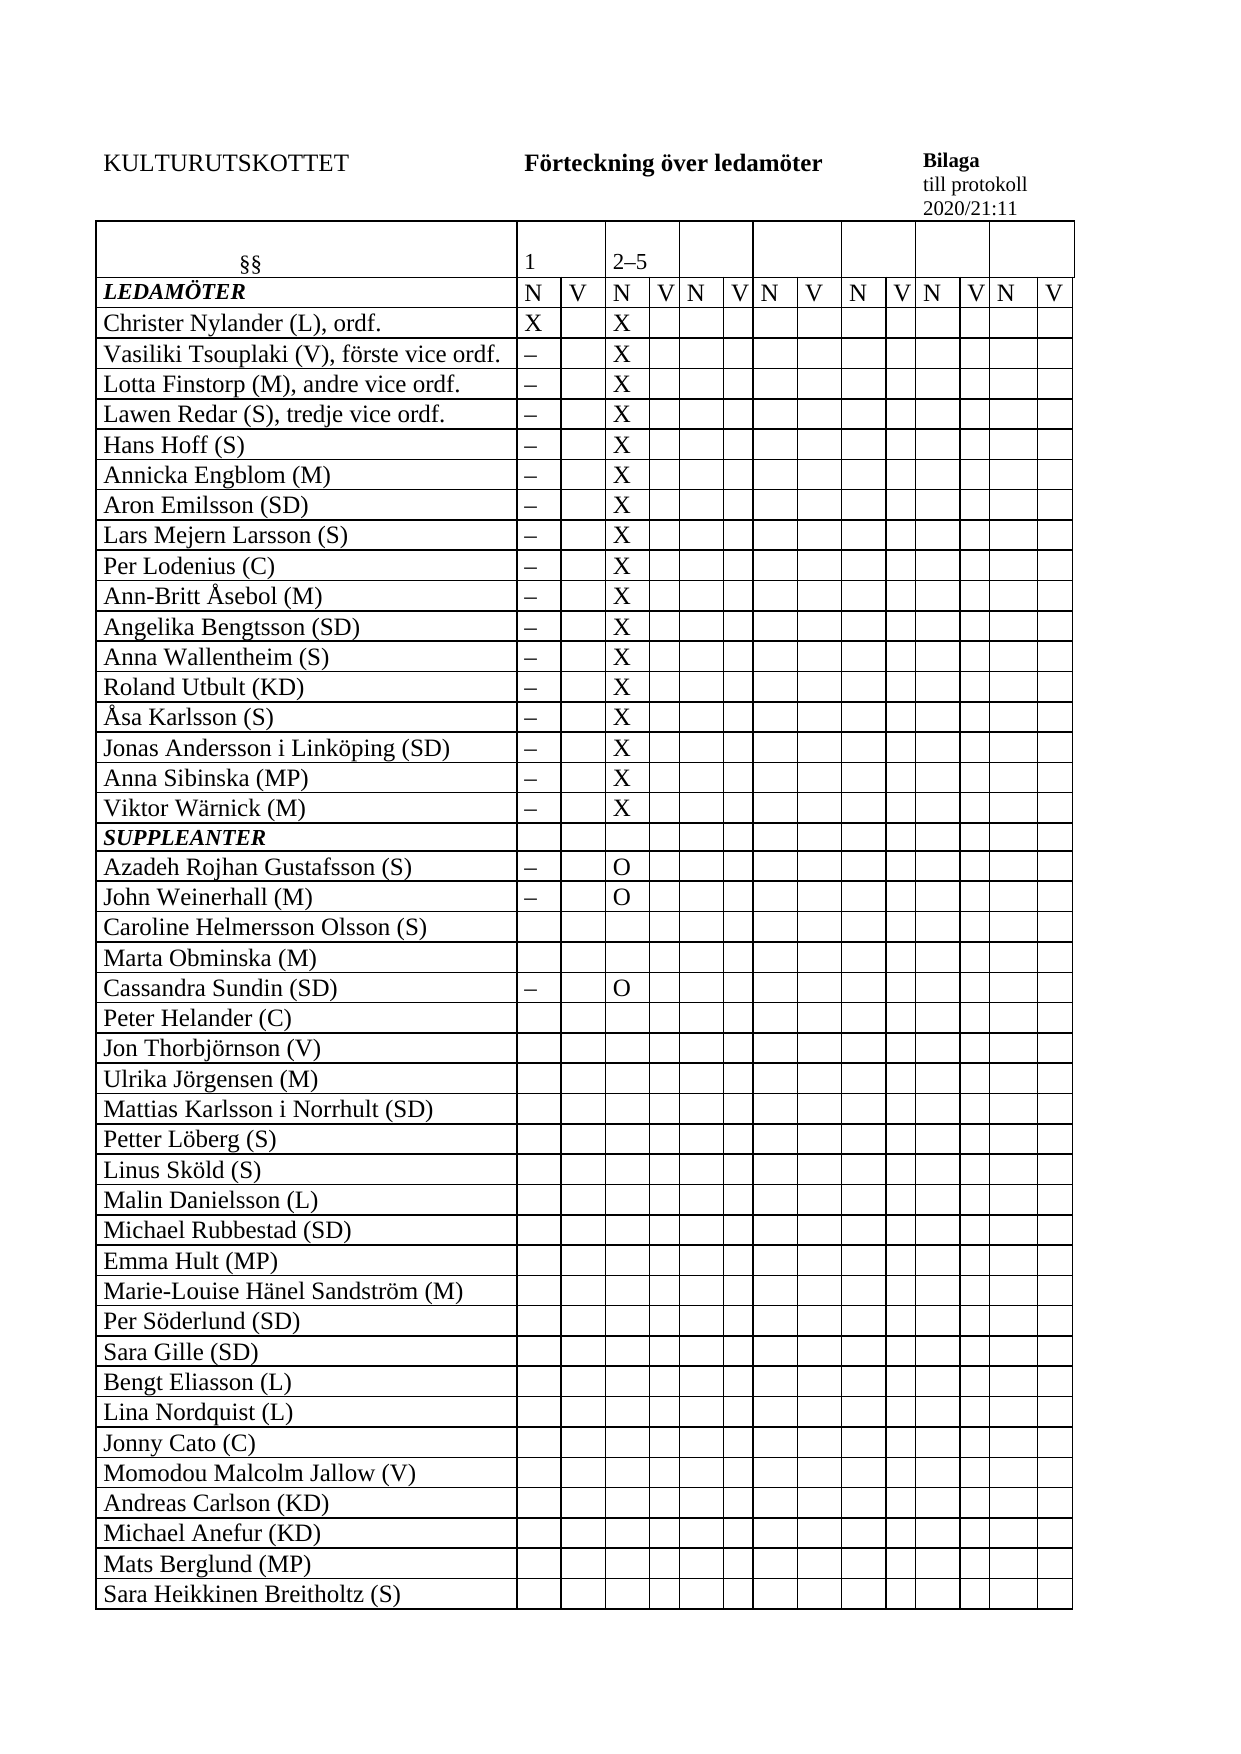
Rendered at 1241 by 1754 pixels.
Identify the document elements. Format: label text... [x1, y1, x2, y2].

table_cell [680, 943, 723, 971]
table_cell [518, 1185, 560, 1214]
table_cell N [842, 278, 885, 307]
table_cell N [754, 278, 797, 307]
table_cell [887, 612, 915, 640]
table_cell [1038, 1397, 1072, 1426]
table_cell O [606, 973, 649, 1002]
table_cell [650, 1579, 679, 1608]
table_cell X [606, 339, 649, 367]
table_cell [606, 1276, 649, 1305]
table_cell [916, 912, 959, 941]
table_cell [916, 490, 959, 519]
table_cell [650, 551, 679, 580]
table_cell [961, 672, 989, 701]
table_cell [724, 1125, 752, 1153]
table_cell [562, 400, 605, 428]
table_cell [1038, 1155, 1072, 1183]
table_cell N [916, 278, 959, 307]
table_cell [562, 1549, 605, 1578]
table_cell [990, 551, 1037, 580]
table_cell [916, 1488, 959, 1517]
table_cell [650, 943, 679, 971]
table_cell X [606, 672, 649, 701]
table_cell [842, 1155, 885, 1183]
table_cell [754, 1549, 797, 1578]
table_cell O [606, 882, 649, 911]
table_cell [562, 763, 605, 792]
table_cell [842, 1276, 885, 1305]
table_cell [562, 521, 605, 549]
table_cell X [606, 581, 649, 610]
table_cell [798, 1337, 841, 1365]
table_cell [1038, 642, 1072, 671]
table_cell [562, 943, 605, 971]
table_cell [916, 1276, 959, 1305]
table_cell [754, 943, 797, 971]
table_cell [680, 430, 723, 458]
table_cell – [518, 763, 560, 792]
table_cell [724, 703, 752, 731]
table_cell [887, 490, 915, 519]
table_cell X [606, 551, 649, 580]
table_cell [990, 1488, 1037, 1517]
table_cell [887, 1064, 915, 1093]
table_cell [990, 1367, 1037, 1396]
table_cell [842, 339, 885, 367]
table_cell [990, 460, 1037, 489]
table_cell [842, 308, 885, 337]
table_cell [754, 551, 797, 580]
table_cell [961, 1458, 989, 1487]
table_cell [961, 1185, 989, 1214]
table_cell [798, 882, 841, 911]
table_cell [961, 1216, 989, 1244]
table_cell [887, 551, 915, 580]
table_cell [990, 1246, 1037, 1274]
table_cell [518, 1579, 560, 1608]
table_cell [680, 1216, 723, 1244]
table_cell [680, 763, 723, 792]
table_cell [650, 1185, 679, 1214]
table_cell [562, 1155, 605, 1183]
table_cell – [518, 490, 560, 519]
table_cell [650, 1549, 679, 1578]
table_cell [562, 430, 605, 458]
table_cell [680, 1064, 723, 1093]
table_cell [680, 1125, 723, 1153]
table_cell [680, 521, 723, 549]
table_cell [724, 1549, 752, 1578]
table_cell Lawen Redar (S), tredje vice ordf. [97, 400, 516, 428]
table_cell [961, 551, 989, 580]
table_cell [798, 852, 841, 880]
table_cell [842, 882, 885, 911]
table_cell [887, 672, 915, 701]
table_cell [990, 793, 1037, 822]
table_cell [754, 1276, 797, 1305]
table_cell [724, 763, 752, 792]
table_cell [842, 973, 885, 1002]
table_cell [842, 1094, 885, 1123]
table_cell [887, 1125, 915, 1153]
table_cell [650, 430, 679, 458]
table_cell [798, 1216, 841, 1244]
table_cell [990, 703, 1037, 731]
table_cell V [562, 278, 605, 307]
table_header Förteckning över ledamöter [517, 148, 916, 220]
table_cell N [990, 278, 1037, 307]
table_cell [798, 369, 841, 398]
table_cell [961, 1003, 989, 1032]
table_cell [887, 642, 915, 671]
table_cell [754, 793, 797, 822]
table_cell [990, 369, 1037, 398]
table_cell [518, 1064, 560, 1093]
table_cell SUPPLEANTER [97, 824, 516, 850]
table_cell [1038, 369, 1072, 398]
table_cell [724, 1003, 752, 1032]
table_cell [887, 1216, 915, 1244]
table_cell [916, 308, 959, 337]
table_cell [562, 1428, 605, 1456]
table_cell [887, 1337, 915, 1365]
table_cell Peter Helander (C) [97, 1003, 516, 1032]
table_cell [798, 400, 841, 428]
table_cell [518, 1458, 560, 1487]
table_cell [916, 339, 959, 367]
table_cell [887, 1306, 915, 1335]
table_cell [650, 339, 679, 367]
table_cell [562, 1579, 605, 1608]
table_cell [842, 1337, 885, 1365]
table_cell [961, 1276, 989, 1305]
table_cell [1038, 882, 1072, 911]
table_cell [916, 1246, 959, 1274]
table_cell [606, 1246, 649, 1274]
table_cell [518, 1337, 560, 1365]
table_cell V [798, 278, 841, 307]
table_cell [990, 882, 1037, 911]
table_cell [680, 1458, 723, 1487]
table_cell [916, 1003, 959, 1032]
table_cell [724, 1276, 752, 1305]
table_cell [724, 882, 752, 911]
table_cell [961, 1034, 989, 1062]
table_cell [606, 1094, 649, 1123]
table_cell [842, 400, 885, 428]
table_cell [606, 1458, 649, 1487]
table_cell – [518, 703, 560, 731]
table_cell [990, 490, 1037, 519]
table_cell [842, 490, 885, 519]
table_cell X [606, 521, 649, 549]
table_cell Per Lodenius (C) [97, 551, 516, 580]
table_cell [798, 1519, 841, 1547]
table_cell [798, 1185, 841, 1214]
table_cell [606, 1337, 649, 1365]
table_cell [916, 703, 959, 731]
table_cell [754, 1003, 797, 1032]
table_cell [754, 430, 797, 458]
table_cell [1038, 852, 1072, 880]
table_cell – [518, 672, 560, 701]
table_cell [724, 369, 752, 398]
table_cell [842, 1306, 885, 1335]
table_cell [798, 1367, 841, 1396]
table_cell [754, 1185, 797, 1214]
table_cell [562, 912, 605, 941]
table_cell [562, 882, 605, 911]
table_cell [798, 1549, 841, 1578]
table_cell [562, 1397, 605, 1426]
table_cell [798, 943, 841, 971]
table_cell [754, 1034, 797, 1062]
table_cell [887, 1519, 915, 1547]
table_cell [650, 1276, 679, 1305]
table_cell [754, 1064, 797, 1093]
table_cell [1038, 1276, 1072, 1305]
table_cell [680, 308, 723, 337]
table_cell Malin Danielsson (L) [97, 1185, 516, 1214]
table_cell [518, 1488, 560, 1517]
table_cell [916, 1034, 959, 1062]
table_cell [754, 400, 797, 428]
table_cell [887, 1549, 915, 1578]
table_cell [754, 369, 797, 398]
table_cell [562, 703, 605, 731]
table_cell [754, 1306, 797, 1335]
table_cell [650, 1397, 679, 1426]
table_cell [754, 1367, 797, 1396]
table_cell [754, 824, 797, 850]
table_cell [1038, 1064, 1072, 1093]
table_cell [754, 1094, 797, 1123]
table_cell [961, 490, 989, 519]
table_cell [798, 1579, 841, 1608]
table_cell [916, 824, 959, 850]
table_cell [1038, 672, 1072, 701]
table_cell [842, 1397, 885, 1426]
table_cell [606, 1367, 649, 1396]
table_cell [650, 308, 679, 337]
table_cell [1038, 1519, 1072, 1547]
table_cell Michael Anefur (KD) [97, 1519, 516, 1547]
table_cell [650, 1519, 679, 1547]
table_cell [916, 1458, 959, 1487]
table_cell 2–5 [606, 222, 679, 277]
table_cell [650, 460, 679, 489]
table_cell [916, 1428, 959, 1456]
table_cell – [518, 339, 560, 367]
table_cell [990, 400, 1037, 428]
table_cell [680, 222, 752, 277]
table_cell [990, 1549, 1037, 1578]
table_cell [798, 460, 841, 489]
table_cell [887, 308, 915, 337]
table_cell [990, 733, 1037, 762]
table_cell N [518, 278, 560, 307]
table_cell [562, 852, 605, 880]
table_cell [887, 1276, 915, 1305]
table_cell [724, 1519, 752, 1547]
table_cell [1038, 733, 1072, 762]
table_cell [724, 460, 752, 489]
table_cell [842, 1488, 885, 1517]
table_cell [650, 852, 679, 880]
table_cell [650, 400, 679, 428]
table_cell [650, 793, 679, 822]
table_cell Hans Hoff (S) [97, 430, 516, 458]
table_cell [680, 1428, 723, 1456]
table_cell [916, 1579, 959, 1608]
table_cell V [650, 278, 679, 307]
table_cell [990, 339, 1037, 367]
table_cell [562, 581, 605, 610]
table_cell [842, 369, 885, 398]
table_cell [798, 490, 841, 519]
table_cell – [518, 460, 560, 489]
table_cell [990, 1064, 1037, 1093]
table_cell [562, 369, 605, 398]
table_cell [754, 1337, 797, 1365]
table_cell Sara Gille (SD) [97, 1337, 516, 1365]
table_cell [650, 672, 679, 701]
table_cell [724, 1155, 752, 1183]
table_cell [887, 1579, 915, 1608]
table_cell [518, 912, 560, 941]
table_cell [518, 1367, 560, 1396]
table_cell [562, 1094, 605, 1123]
table_cell X [606, 703, 649, 731]
table_cell [842, 1185, 885, 1214]
table_cell [990, 912, 1037, 941]
table_cell [916, 222, 989, 277]
table_cell [754, 339, 797, 367]
table_cell [798, 1488, 841, 1517]
table_cell [680, 1155, 723, 1183]
table_cell [680, 460, 723, 489]
table_cell [916, 612, 959, 640]
table_cell [754, 1125, 797, 1153]
table_cell [990, 973, 1037, 1002]
table_cell [887, 793, 915, 822]
table_cell [842, 1034, 885, 1062]
table_cell [990, 943, 1037, 971]
table_cell [680, 642, 723, 671]
table_cell [842, 733, 885, 762]
table_cell [990, 1185, 1037, 1214]
table_cell [724, 793, 752, 822]
table_cell [650, 1125, 679, 1153]
table_cell [680, 339, 723, 367]
table_cell [754, 852, 797, 880]
table_cell [1038, 581, 1072, 610]
table_cell [916, 1125, 959, 1153]
table_cell [754, 763, 797, 792]
table_cell [990, 430, 1037, 458]
table_cell [754, 1216, 797, 1244]
table_cell [680, 1397, 723, 1426]
table_cell [754, 460, 797, 489]
table_cell [562, 733, 605, 762]
table_cell [798, 703, 841, 731]
table_cell [990, 1034, 1037, 1062]
table_cell [680, 1185, 723, 1214]
table_cell [650, 1367, 679, 1396]
table_cell [754, 672, 797, 701]
table_cell [798, 1458, 841, 1487]
table_cell [842, 763, 885, 792]
table_cell [754, 222, 841, 277]
table_cell [798, 1397, 841, 1426]
table_cell [842, 430, 885, 458]
table_cell [887, 763, 915, 792]
table_cell [724, 551, 752, 580]
table_cell [842, 824, 885, 850]
table_cell [990, 521, 1037, 549]
table_cell Anna Sibinska (MP) [97, 763, 516, 792]
table_cell [887, 430, 915, 458]
table_cell [606, 824, 649, 850]
table_cell [916, 460, 959, 489]
table_cell [887, 1185, 915, 1214]
table_cell Sara Heikkinen Breitholtz (S) [97, 1579, 516, 1608]
table_cell [887, 1155, 915, 1183]
table_cell [724, 973, 752, 1002]
table_cell [961, 733, 989, 762]
table_cell Cassandra Sundin (SD) [97, 973, 516, 1002]
table_cell [916, 551, 959, 580]
table_cell [990, 1155, 1037, 1183]
table_cell [916, 1337, 959, 1365]
table_cell [606, 1125, 649, 1153]
table_cell [1038, 973, 1072, 1002]
table_cell [916, 581, 959, 610]
table_cell [887, 400, 915, 428]
table_cell – [518, 793, 560, 822]
table_cell [606, 912, 649, 941]
table_cell [961, 521, 989, 549]
table_cell [842, 1428, 885, 1456]
table_cell [724, 400, 752, 428]
table_cell [916, 882, 959, 911]
table_cell [887, 521, 915, 549]
table_cell [1038, 490, 1072, 519]
table_cell [1038, 1428, 1072, 1456]
table_cell [754, 1397, 797, 1426]
table_cell [916, 400, 959, 428]
table_cell [650, 1306, 679, 1335]
table_cell [518, 1397, 560, 1426]
table_cell [1038, 460, 1072, 489]
table_cell [1038, 339, 1072, 367]
table_cell [650, 1246, 679, 1274]
table_cell [562, 1185, 605, 1214]
table_cell [754, 703, 797, 731]
table_cell [842, 852, 885, 880]
table_cell [650, 912, 679, 941]
table_cell [842, 1125, 885, 1153]
table_cell [1038, 824, 1072, 850]
table_cell [562, 973, 605, 1002]
table_cell Jonas Andersson i Linköping (SD) [97, 733, 516, 762]
table_cell [680, 1519, 723, 1547]
table_cell [798, 339, 841, 367]
table_cell [990, 1306, 1037, 1335]
table_cell [724, 1367, 752, 1396]
table_cell [916, 1519, 959, 1547]
table_cell [650, 1064, 679, 1093]
table_cell [1038, 1246, 1072, 1274]
table_cell [990, 1579, 1037, 1608]
table_cell [842, 1519, 885, 1547]
table_cell [842, 551, 885, 580]
table_cell [887, 1094, 915, 1123]
table_cell [562, 1064, 605, 1093]
table_cell [842, 1216, 885, 1244]
table_cell [916, 1306, 959, 1335]
table_cell [562, 339, 605, 367]
table_cell [562, 1276, 605, 1305]
table_cell X [606, 308, 649, 337]
table_cell [754, 1488, 797, 1517]
table_cell [1038, 1549, 1072, 1578]
table_cell [606, 1428, 649, 1456]
table_cell [724, 642, 752, 671]
table_cell [916, 943, 959, 971]
table_cell [562, 642, 605, 671]
table_cell [961, 1064, 989, 1093]
table_cell V [887, 278, 915, 307]
table_cell [961, 1579, 989, 1608]
table_cell [680, 1003, 723, 1032]
table_cell [680, 490, 723, 519]
table_cell Momodou Malcolm Jallow (V) [97, 1458, 516, 1487]
table_cell [916, 973, 959, 1002]
table_cell [961, 852, 989, 880]
table_cell [961, 1094, 989, 1123]
table_cell [518, 1276, 560, 1305]
table_cell [680, 1579, 723, 1608]
table_cell [990, 308, 1037, 337]
table_cell [1038, 1185, 1072, 1214]
table_cell [990, 763, 1037, 792]
table_cell [724, 1337, 752, 1365]
table_cell [798, 1155, 841, 1183]
table_cell [754, 581, 797, 610]
table_cell [754, 912, 797, 941]
table_cell [961, 1397, 989, 1426]
table_cell [518, 1034, 560, 1062]
table_cell [887, 733, 915, 762]
table_cell [724, 672, 752, 701]
table_cell [562, 1488, 605, 1517]
table_cell [1038, 612, 1072, 640]
table_cell [798, 1034, 841, 1062]
table_cell O [606, 852, 649, 880]
table_cell [1038, 430, 1072, 458]
table_cell [1038, 703, 1072, 731]
table_cell [680, 1246, 723, 1274]
table_cell Marta Obminska (M) [97, 943, 516, 971]
table_cell [1038, 1488, 1072, 1517]
table_cell [961, 943, 989, 971]
table_cell [650, 824, 679, 850]
table_cell [990, 1337, 1037, 1365]
table_cell [916, 1216, 959, 1244]
table_cell [916, 1185, 959, 1214]
table_cell [754, 490, 797, 519]
table_cell [606, 1579, 649, 1608]
table_cell [961, 1246, 989, 1274]
table_cell [562, 1367, 605, 1396]
table_cell Michael Rubbestad (SD) [97, 1216, 516, 1244]
table_cell [798, 1306, 841, 1335]
table_cell [916, 763, 959, 792]
table_cell Christer Nylander (L), ordf. [97, 308, 516, 337]
table_cell [724, 912, 752, 941]
table_cell Mattias Karlsson i Norrhult (SD) [97, 1094, 516, 1123]
table_cell [650, 1337, 679, 1365]
table_cell [916, 642, 959, 671]
table_cell [724, 1094, 752, 1123]
table_cell [724, 1579, 752, 1608]
table_cell [518, 1549, 560, 1578]
table_cell [842, 521, 885, 549]
table_cell [518, 1306, 560, 1335]
table_cell [961, 339, 989, 367]
table_cell [650, 1488, 679, 1517]
table_cell [724, 1246, 752, 1274]
table_cell [961, 1519, 989, 1547]
table_cell [680, 733, 723, 762]
table_cell Bengt Eliasson (L) [97, 1367, 516, 1396]
table_cell X [606, 490, 649, 519]
table_cell [606, 943, 649, 971]
table_cell Vasiliki Tsouplaki (V), förste vice ordf. [97, 339, 516, 367]
table_cell – [518, 581, 560, 610]
table_cell [1038, 551, 1072, 580]
table_cell – [518, 521, 560, 549]
table_cell §§ [97, 222, 516, 277]
table_cell [680, 1094, 723, 1123]
table_cell X [518, 308, 560, 337]
table_cell N [606, 278, 649, 307]
table_cell [961, 460, 989, 489]
table_cell [842, 912, 885, 941]
table_cell [650, 1216, 679, 1244]
table_cell [961, 1428, 989, 1456]
table_cell [724, 612, 752, 640]
table_cell X [606, 612, 649, 640]
table_cell [724, 852, 752, 880]
table_cell [518, 943, 560, 971]
table_cell [754, 612, 797, 640]
table_cell [1038, 521, 1072, 549]
table_cell Linus Sköld (S) [97, 1155, 516, 1183]
table_cell Lina Nordquist (L) [97, 1397, 516, 1426]
table_cell [990, 852, 1037, 880]
table_cell [724, 490, 752, 519]
table_cell [606, 1034, 649, 1062]
table_cell X [606, 763, 649, 792]
table_cell X [606, 642, 649, 671]
table_cell [887, 882, 915, 911]
table_cell [798, 1428, 841, 1456]
table_cell Marie-Louise Hänel Sandström (M) [97, 1276, 516, 1305]
table_cell [1038, 1003, 1072, 1032]
table_cell [518, 1428, 560, 1456]
table_cell [798, 824, 841, 850]
table_cell [798, 521, 841, 549]
table_cell [842, 1579, 885, 1608]
table_cell [798, 763, 841, 792]
table_cell [961, 1155, 989, 1183]
table_cell [916, 369, 959, 398]
table_cell [518, 1125, 560, 1153]
table_cell Azadeh Rojhan Gustafsson (S) [97, 852, 516, 880]
table_cell Annicka Engblom (M) [97, 460, 516, 489]
table_cell Åsa Karlsson (S) [97, 703, 516, 731]
table_cell Caroline Helmersson Olsson (S) [97, 912, 516, 941]
table_cell [916, 1155, 959, 1183]
table_cell [842, 703, 885, 731]
table_cell [606, 1306, 649, 1335]
table_cell [1038, 912, 1072, 941]
table_cell [680, 912, 723, 941]
table_cell [680, 852, 723, 880]
table_cell [916, 430, 959, 458]
table_cell [606, 1549, 649, 1578]
table_cell [887, 1246, 915, 1274]
table_cell [1038, 793, 1072, 822]
table_cell [1038, 1458, 1072, 1487]
table_cell [724, 1185, 752, 1214]
table_cell [754, 308, 797, 337]
table_cell [650, 369, 679, 398]
table_cell [754, 733, 797, 762]
table_cell [842, 1549, 885, 1578]
table_cell [680, 612, 723, 640]
table_cell [724, 733, 752, 762]
table_cell Jon Thorbjörnson (V) [97, 1034, 516, 1062]
table_cell [961, 973, 989, 1002]
table_cell [562, 793, 605, 822]
table_cell [754, 1579, 797, 1608]
table_cell [680, 1306, 723, 1335]
table_cell [916, 793, 959, 822]
table_cell [961, 1337, 989, 1365]
table_cell [724, 521, 752, 549]
table_cell [606, 1397, 649, 1426]
table_cell – [518, 733, 560, 762]
table_cell [606, 1185, 649, 1214]
table_cell [518, 1155, 560, 1183]
table_cell [680, 703, 723, 731]
table_cell [961, 824, 989, 850]
table_cell X [606, 460, 649, 489]
table_cell [562, 672, 605, 701]
table_cell [961, 763, 989, 792]
table_cell [798, 1094, 841, 1123]
table_cell [606, 1519, 649, 1547]
table_cell [562, 490, 605, 519]
table_cell [754, 1246, 797, 1274]
table_cell [562, 1306, 605, 1335]
table_cell [680, 793, 723, 822]
table_cell [1038, 400, 1072, 428]
table_cell Lars Mejern Larsson (S) [97, 521, 516, 549]
table_cell [961, 430, 989, 458]
table_cell [562, 612, 605, 640]
table_cell [518, 1216, 560, 1244]
table_cell [724, 824, 752, 850]
table_cell [724, 308, 752, 337]
table_cell [1038, 1125, 1072, 1153]
table_cell [887, 1458, 915, 1487]
table_cell Per Söderlund (SD) [97, 1306, 516, 1335]
table_cell [961, 912, 989, 941]
table_cell [562, 551, 605, 580]
table_cell – [518, 612, 560, 640]
table_cell [990, 1519, 1037, 1547]
table_cell [724, 430, 752, 458]
table_cell [887, 1488, 915, 1517]
table_cell [887, 460, 915, 489]
table_cell John Weinerhall (M) [97, 882, 516, 911]
table_cell Emma Hult (MP) [97, 1246, 516, 1274]
table_cell [606, 1064, 649, 1093]
table_cell – [518, 642, 560, 671]
table_cell – [518, 430, 560, 458]
table_cell [798, 1246, 841, 1274]
table_cell [887, 943, 915, 971]
table_cell [842, 1003, 885, 1032]
table_cell [798, 912, 841, 941]
table_cell Viktor Wärnick (M) [97, 793, 516, 822]
table_cell [961, 1549, 989, 1578]
table_cell [754, 521, 797, 549]
table_cell [724, 1306, 752, 1335]
table_cell [518, 1003, 560, 1032]
table_cell [1038, 1579, 1072, 1608]
table_cell [650, 1034, 679, 1062]
table_cell [961, 703, 989, 731]
table_cell [650, 612, 679, 640]
table_cell [650, 642, 679, 671]
table_cell [650, 733, 679, 762]
table_cell [724, 581, 752, 610]
table_cell [1038, 1094, 1072, 1123]
table_cell [887, 369, 915, 398]
table_cell [754, 1519, 797, 1547]
table_cell [798, 551, 841, 580]
table_cell [680, 1276, 723, 1305]
table_cell [650, 581, 679, 610]
table_cell [887, 852, 915, 880]
table_cell [798, 793, 841, 822]
table_cell Lotta Finstorp (M), andre vice ordf. [97, 369, 516, 398]
table_cell [887, 1003, 915, 1032]
table_cell [724, 1397, 752, 1426]
table_cell Petter Löberg (S) [97, 1125, 516, 1153]
table_cell Aron Emilsson (SD) [97, 490, 516, 519]
table_cell [916, 1064, 959, 1093]
table_cell [680, 369, 723, 398]
table_cell Angelika Bengtsson (SD) [97, 612, 516, 640]
table_cell [990, 1216, 1037, 1244]
table_cell [887, 824, 915, 850]
table_cell [1038, 1306, 1072, 1335]
table_cell [961, 1488, 989, 1517]
table_cell [990, 1276, 1037, 1305]
table_cell [562, 460, 605, 489]
table_cell [990, 1125, 1037, 1153]
table_cell Ann-Britt Åsebol (M) [97, 581, 516, 610]
table_cell [680, 1337, 723, 1365]
table_cell [680, 1034, 723, 1062]
table_cell [961, 882, 989, 911]
table_cell [562, 1337, 605, 1365]
table_cell [990, 222, 1074, 277]
table_cell [724, 1488, 752, 1517]
table_cell [961, 1125, 989, 1153]
table_cell [724, 1034, 752, 1062]
table_cell [916, 1094, 959, 1123]
table_cell [680, 824, 723, 850]
table_cell X [606, 430, 649, 458]
table_header KULTURUTSKOTTET [96, 148, 517, 220]
table_cell X [606, 793, 649, 822]
table_cell [887, 581, 915, 610]
table_cell [606, 1155, 649, 1183]
table_cell [680, 400, 723, 428]
table_cell Jonny Cato (C) [97, 1428, 516, 1456]
table_cell [887, 1397, 915, 1426]
table_cell [754, 973, 797, 1002]
table_cell [990, 824, 1037, 850]
table_cell [724, 1216, 752, 1244]
table_cell [990, 1458, 1037, 1487]
table_cell [724, 339, 752, 367]
table_cell [680, 973, 723, 1002]
table_cell [887, 1428, 915, 1456]
table_cell – [518, 882, 560, 911]
table_cell [916, 521, 959, 549]
table_cell [650, 521, 679, 549]
table_cell [650, 703, 679, 731]
table_cell [887, 1034, 915, 1062]
table_cell [798, 973, 841, 1002]
table_cell [680, 551, 723, 580]
table_cell [842, 1458, 885, 1487]
table_cell [798, 1003, 841, 1032]
table_cell X [606, 369, 649, 398]
table_cell – [518, 551, 560, 580]
table_cell [842, 793, 885, 822]
table_cell [798, 1125, 841, 1153]
table_cell [680, 1549, 723, 1578]
table_cell – [518, 852, 560, 880]
table_cell [990, 672, 1037, 701]
table_cell – [518, 400, 560, 428]
table_cell [562, 1246, 605, 1274]
table_cell [606, 1488, 649, 1517]
table_cell [916, 1549, 959, 1578]
table_cell [562, 1458, 605, 1487]
table_cell [916, 733, 959, 762]
table_cell [961, 581, 989, 610]
table_cell [798, 1064, 841, 1093]
table_cell [518, 1519, 560, 1547]
table_cell [562, 1034, 605, 1062]
table_cell [518, 1094, 560, 1123]
table_cell [724, 1458, 752, 1487]
table_cell [562, 1519, 605, 1547]
table_cell [961, 1367, 989, 1396]
table_cell [1038, 308, 1072, 337]
table_cell [990, 1003, 1037, 1032]
table_cell [961, 308, 989, 337]
table_cell V [961, 278, 989, 307]
table_cell [916, 1367, 959, 1396]
table_cell [1038, 1216, 1072, 1244]
table_cell Anna Wallentheim (S) [97, 642, 516, 671]
table_cell [990, 1094, 1037, 1123]
table_cell [887, 703, 915, 731]
table_cell [842, 943, 885, 971]
table_cell [798, 642, 841, 671]
table_cell [798, 430, 841, 458]
table_cell [961, 642, 989, 671]
table_cell [990, 581, 1037, 610]
table_cell [961, 400, 989, 428]
table_cell [562, 1216, 605, 1244]
table_cell [887, 1367, 915, 1396]
table_cell [887, 973, 915, 1002]
table_cell [650, 1458, 679, 1487]
table_cell [650, 1003, 679, 1032]
table_cell [798, 1276, 841, 1305]
table_cell [518, 824, 560, 850]
table_cell N [680, 278, 723, 307]
table_cell [961, 793, 989, 822]
table_cell [562, 824, 605, 850]
table_cell V [1038, 278, 1072, 307]
table_cell [754, 642, 797, 671]
table_cell [650, 1094, 679, 1123]
table_cell 1 [518, 222, 605, 277]
table_cell [650, 1428, 679, 1456]
table_cell [842, 460, 885, 489]
table_cell [887, 339, 915, 367]
table_cell [842, 1367, 885, 1396]
table_cell [680, 1488, 723, 1517]
table_cell [842, 581, 885, 610]
table_cell [798, 612, 841, 640]
table_cell [961, 369, 989, 398]
table_cell [990, 1428, 1037, 1456]
table_cell X [606, 400, 649, 428]
table_cell [842, 1064, 885, 1093]
table_cell [842, 642, 885, 671]
table_cell [650, 1155, 679, 1183]
table_cell [754, 1458, 797, 1487]
table_cell [680, 882, 723, 911]
table_header Bilaga till protokoll 2020/21:11 [916, 148, 1074, 220]
table_cell [650, 973, 679, 1002]
table_cell [961, 1306, 989, 1335]
table_cell [562, 1125, 605, 1153]
table_cell [842, 612, 885, 640]
table_cell [842, 222, 915, 277]
table_cell Andreas Carlson (KD) [97, 1488, 516, 1517]
table_cell [724, 1064, 752, 1093]
table_cell [1038, 943, 1072, 971]
table_cell [518, 1246, 560, 1274]
table_cell [798, 733, 841, 762]
table_cell [1038, 1367, 1072, 1396]
table_cell – [518, 369, 560, 398]
table_cell [724, 943, 752, 971]
table_cell [1038, 1337, 1072, 1365]
table_cell [842, 672, 885, 701]
table_cell [990, 1397, 1037, 1426]
table_cell [606, 1003, 649, 1032]
table_cell [650, 763, 679, 792]
table_cell [754, 882, 797, 911]
table_cell [1038, 763, 1072, 792]
table_cell [680, 581, 723, 610]
table_cell V [724, 278, 752, 307]
table_cell Roland Utbult (KD) [97, 672, 516, 701]
table_cell [680, 1367, 723, 1396]
table_cell [754, 1428, 797, 1456]
table_cell [680, 672, 723, 701]
table_cell [562, 1003, 605, 1032]
table_cell LEDAMÖTER [97, 278, 516, 307]
table_cell [650, 882, 679, 911]
table_cell [650, 490, 679, 519]
table_cell Mats Berglund (MP) [97, 1549, 516, 1578]
table_cell [990, 642, 1037, 671]
table_cell [606, 1216, 649, 1244]
table_cell [887, 912, 915, 941]
table_cell [562, 308, 605, 337]
table_cell [961, 612, 989, 640]
table_cell – [518, 973, 560, 1002]
table_cell [798, 581, 841, 610]
table_cell [990, 612, 1037, 640]
table_cell [1038, 1034, 1072, 1062]
table_cell [754, 1155, 797, 1183]
table_cell X [606, 733, 649, 762]
table_cell [916, 672, 959, 701]
table_cell [724, 1428, 752, 1456]
table_cell Ulrika Jörgensen (M) [97, 1064, 516, 1093]
table_cell [798, 308, 841, 337]
table_cell [842, 1246, 885, 1274]
table_cell [798, 672, 841, 701]
table_cell [916, 1397, 959, 1426]
table_cell [916, 852, 959, 880]
